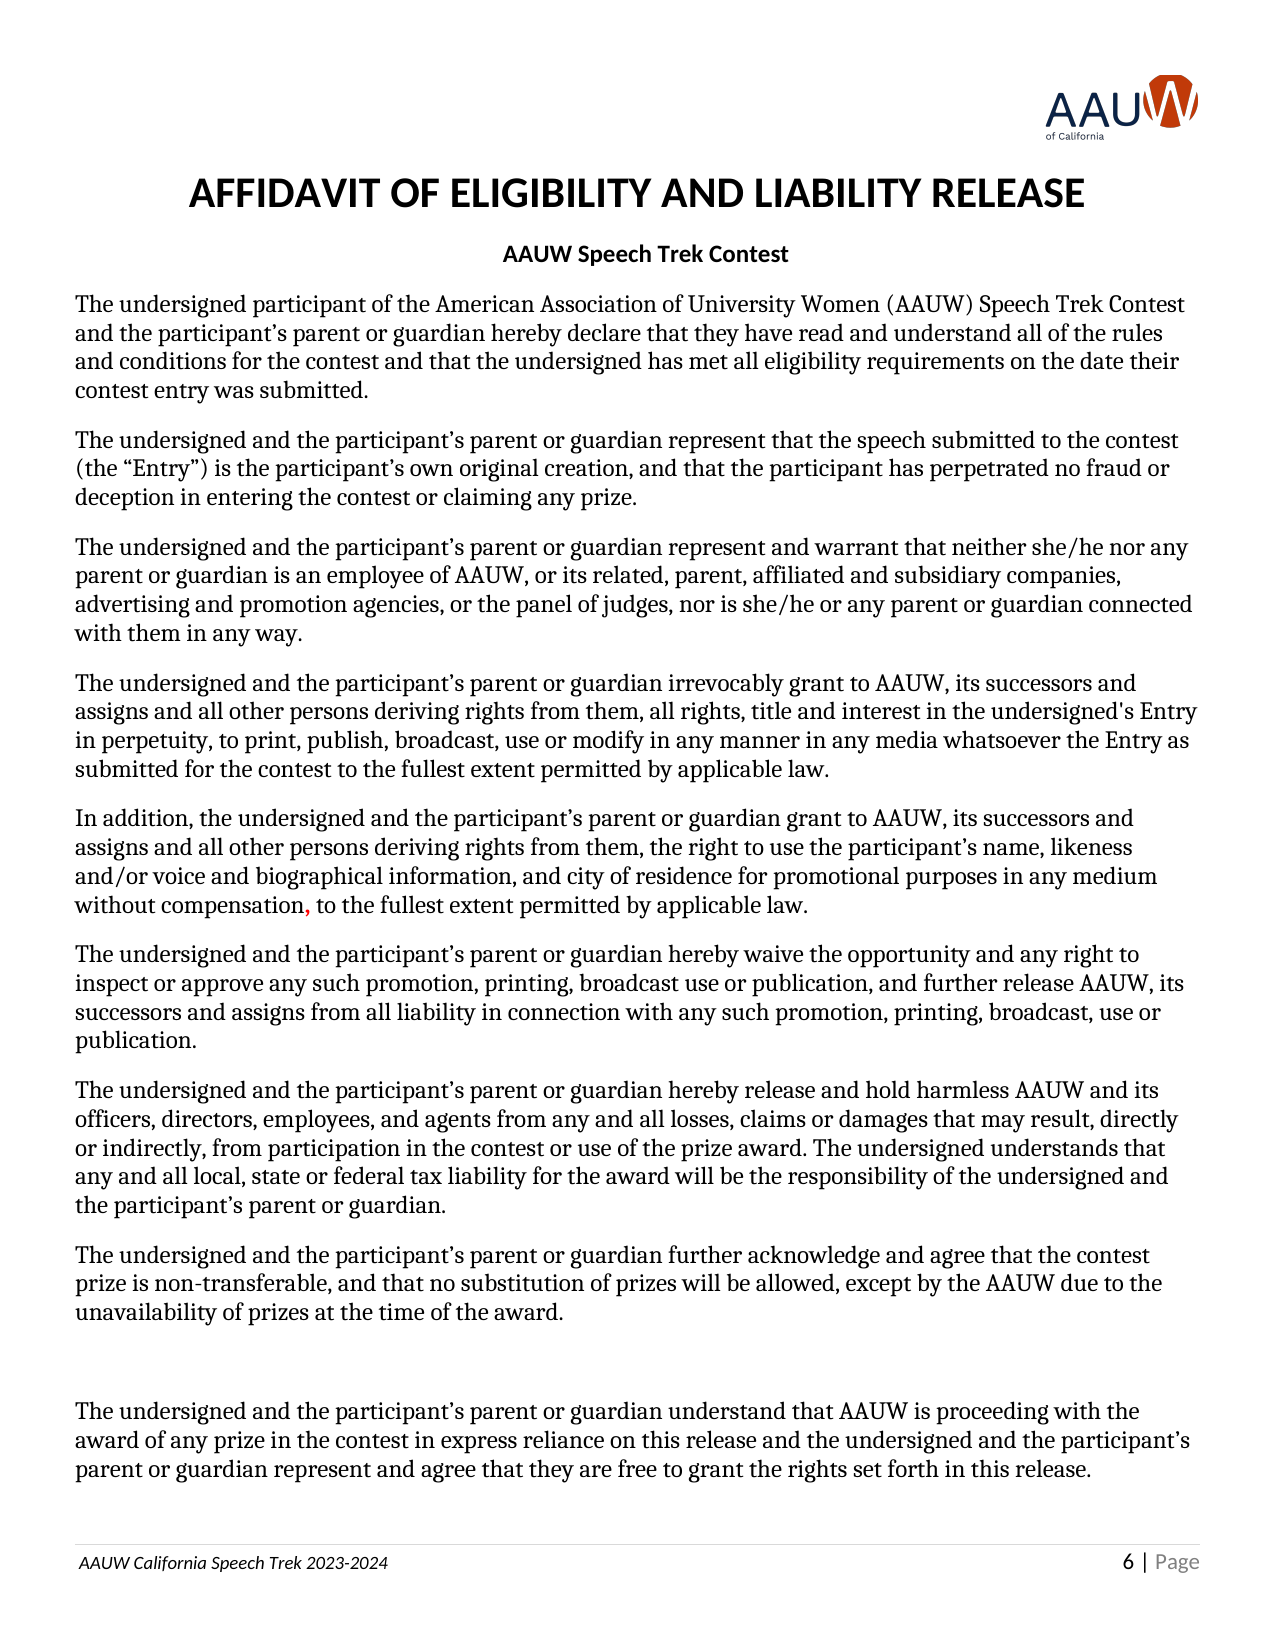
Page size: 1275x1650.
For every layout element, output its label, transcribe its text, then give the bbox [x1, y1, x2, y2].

text AAUW Speech Trek Contest [75, 238, 1200, 269]
text The undersigned and the participant’s parent or guardian irrevocably grant to AAUW, its successors and assigns and all other persons deriving rights from them, all rights, title and interest in the undersigned's Entry in perpetuity, to print, publish, broadcast, use or modify in any manner in any media whatsoever the Entry as submitted for the contest to the fullest extent permitted by applicable law. [75, 668, 1200, 783]
text The undersigned and the participant’s parent or guardian understand that AAUW is proceeding with the award of any prize in the contest in express reliance on this release and the undersigned and the participant’s parent or guardian represent and agree that they are free to grant the rights set forth in this release. [75, 1397, 1200, 1483]
subtitle AFFIDAVIT OF ELIGIBILITY AND LIABILITY RELEASE [75, 164, 1200, 218]
text The undersigned and the participant’s parent or guardian represent that the speech submitted to the contest (the “Entry”) is the participant’s own original creation, and that the participant has perpetrated no fraud or deception in entering the contest or claiming any prize. [75, 426, 1200, 512]
text In addition, the undersigned and the participant’s parent or guardian grant to AAUW, its successors and assigns and all other persons deriving rights from them, the right to use the participant’s name, likeness and/or voice and biographical information, and city of residence for promotional purposes in any medium without compensation, to the fullest extent permitted by applicable law. [75, 804, 1200, 919]
text The undersigned participant of the American Association of University Women (AAUW) Speech Trek Contest and the participant’s parent or guardian hereby declare that they have read and understand all of the rules and conditions for the contest and that the undersigned has met all eligibility requirements on the date their contest entry was submitted. [75, 290, 1200, 405]
text The undersigned and the participant’s parent or guardian further acknowledge and agree that the contest prize is non-transferable, and that no substitution of prizes will be allowed, except by the AAUW due to the unavailability of prizes at the time of the award. [75, 1241, 1200, 1327]
text The undersigned and the participant’s parent or guardian hereby waive the opportunity and any right to inspect or approve any such promotion, printing, broadcast use or publication, and further release AAUW, its successors and assigns from all liability in connection with any such promotion, printing, broadcast, use or publication. [75, 940, 1200, 1055]
picture [1044, 75, 1200, 140]
text The undersigned and the participant’s parent or guardian hereby release and hold harmless AAUW and its officers, directors, employees, and agents from any and all losses, claims or damages that may result, directly or indirectly, from participation in the contest or use of the prize award. The undersigned understands that any and all local, state or federal tax liability for the award will be the responsibility of the undersigned and the participant’s parent or guardian. [75, 1076, 1200, 1220]
text The undersigned and the participant’s parent or guardian represent and warrant that neither she/he nor any parent or guardian is an employee of AAUW, or its related, parent, affiliated and subsidiary companies, advertising and promotion agencies, or the panel of judges, nor is she/he or any parent or guardian connected with them in any way. [75, 533, 1200, 648]
